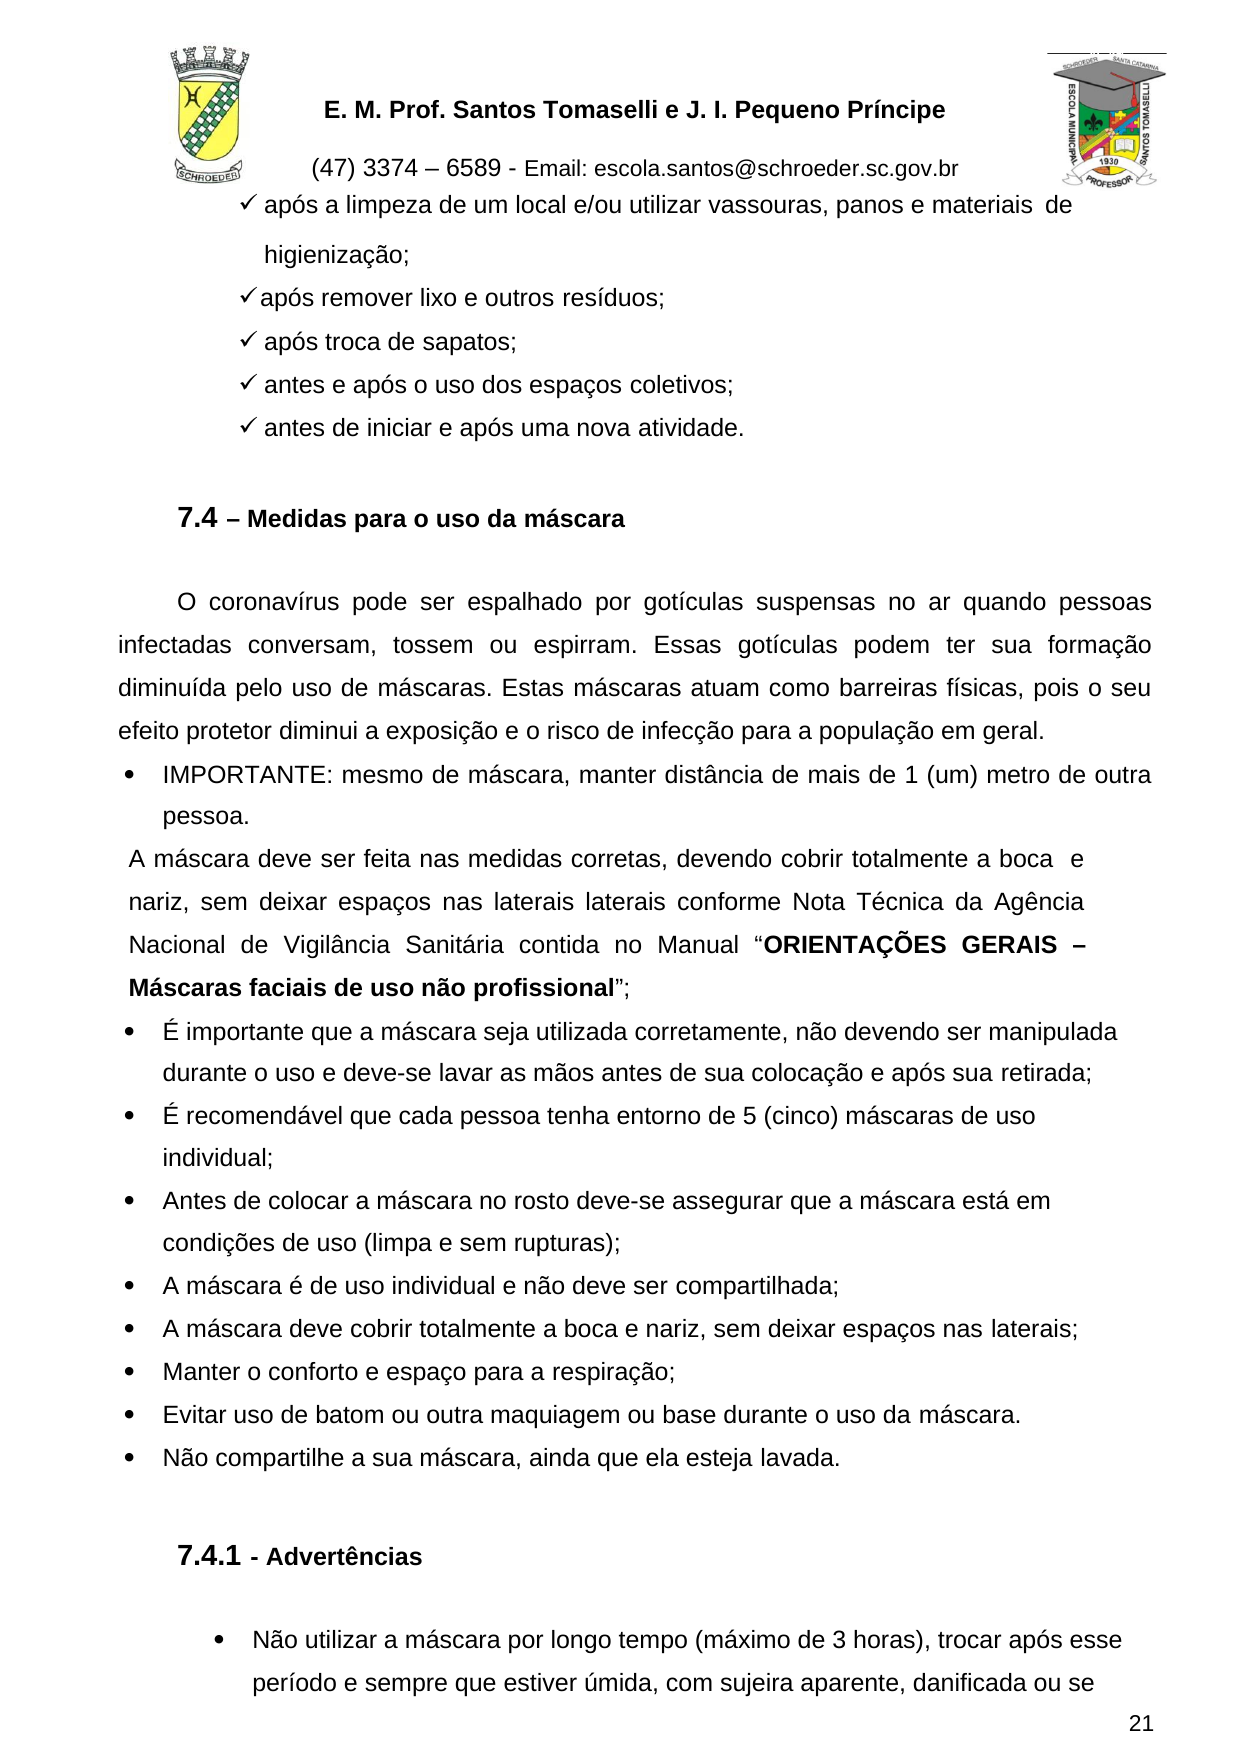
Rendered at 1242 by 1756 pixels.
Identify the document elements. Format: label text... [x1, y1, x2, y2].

subtitle – Medidas para o uso da máscara [177, 500, 1177, 534]
list A máscara é de uso individual e não deve ser compartilhada; [125, 1271, 1177, 1299]
list antes de iniciar e após uma nova atividade. [238, 413, 1177, 442]
picture [1047, 53, 1167, 189]
list Manter o conforto e espaço para a respiração; [125, 1357, 1177, 1386]
list A máscara deve ser feita nas medidas corretas, devendo cobrir totalmente a boca e nariz, sem deixar espaços nas laterais laterais conforme Nota Técnica da Agência Nacional de Vigilância Sanitária contida no Manual “ORIENTAÇÕES GERAIS – Máscaras faciais de uso não profissional”; [128, 844, 1086, 1002]
list É recomendável que cada pessoa tenha entorno de 5 (cinco) máscaras de uso individual; [125, 1101, 1153, 1172]
text higienização; [264, 240, 1177, 269]
list Antes de colocar a máscara no rosto deve-se assegurar que a máscara está em condições de uso (limpa e sem rupturas); [125, 1186, 1153, 1257]
subtitle - Advertências [177, 1538, 1177, 1572]
text O coronavírus pode ser espalhado por gotículas suspensas no ar quando pessoas infectadas conversam, tossem ou espirram. Essas gotículas podem ter sua formação diminuída pelo uso de máscaras. Estas máscaras atuam como barreiras físicas, pois o seu efeito protetor diminui a exposição e o risco de infecção para a população em geral. [118, 587, 1153, 745]
list após troca de sapatos; [238, 327, 1177, 355]
list É importante que a máscara seja utilizada corretamente, não devendo ser manipulada durante o uso e deve-se lavar as mãos antes de sua colocação e após sua retirada; [125, 1017, 1152, 1087]
list após a limpeza de um local e/ou utilizar vassouras, panos e materiais de [238, 189, 1177, 218]
list Evitar uso de batom ou outra maquiagem ou base durante o uso da máscara. [125, 1400, 1177, 1429]
picture [168, 42, 250, 184]
list Não compartilhe a sua máscara, ainda que ela esteja lavada. [125, 1443, 1177, 1472]
list IMPORTANTE: mesmo de máscara, manter distância de mais de 1 (um) metro de outra pessoa. [125, 759, 1153, 830]
list A máscara deve cobrir totalmente a boca e nariz, sem deixar espaços nas laterais; [125, 1314, 1177, 1343]
list antes e após o uso dos espaços coletivos; [238, 370, 1177, 398]
list após remover lixo e outros resíduos; [238, 283, 1177, 312]
